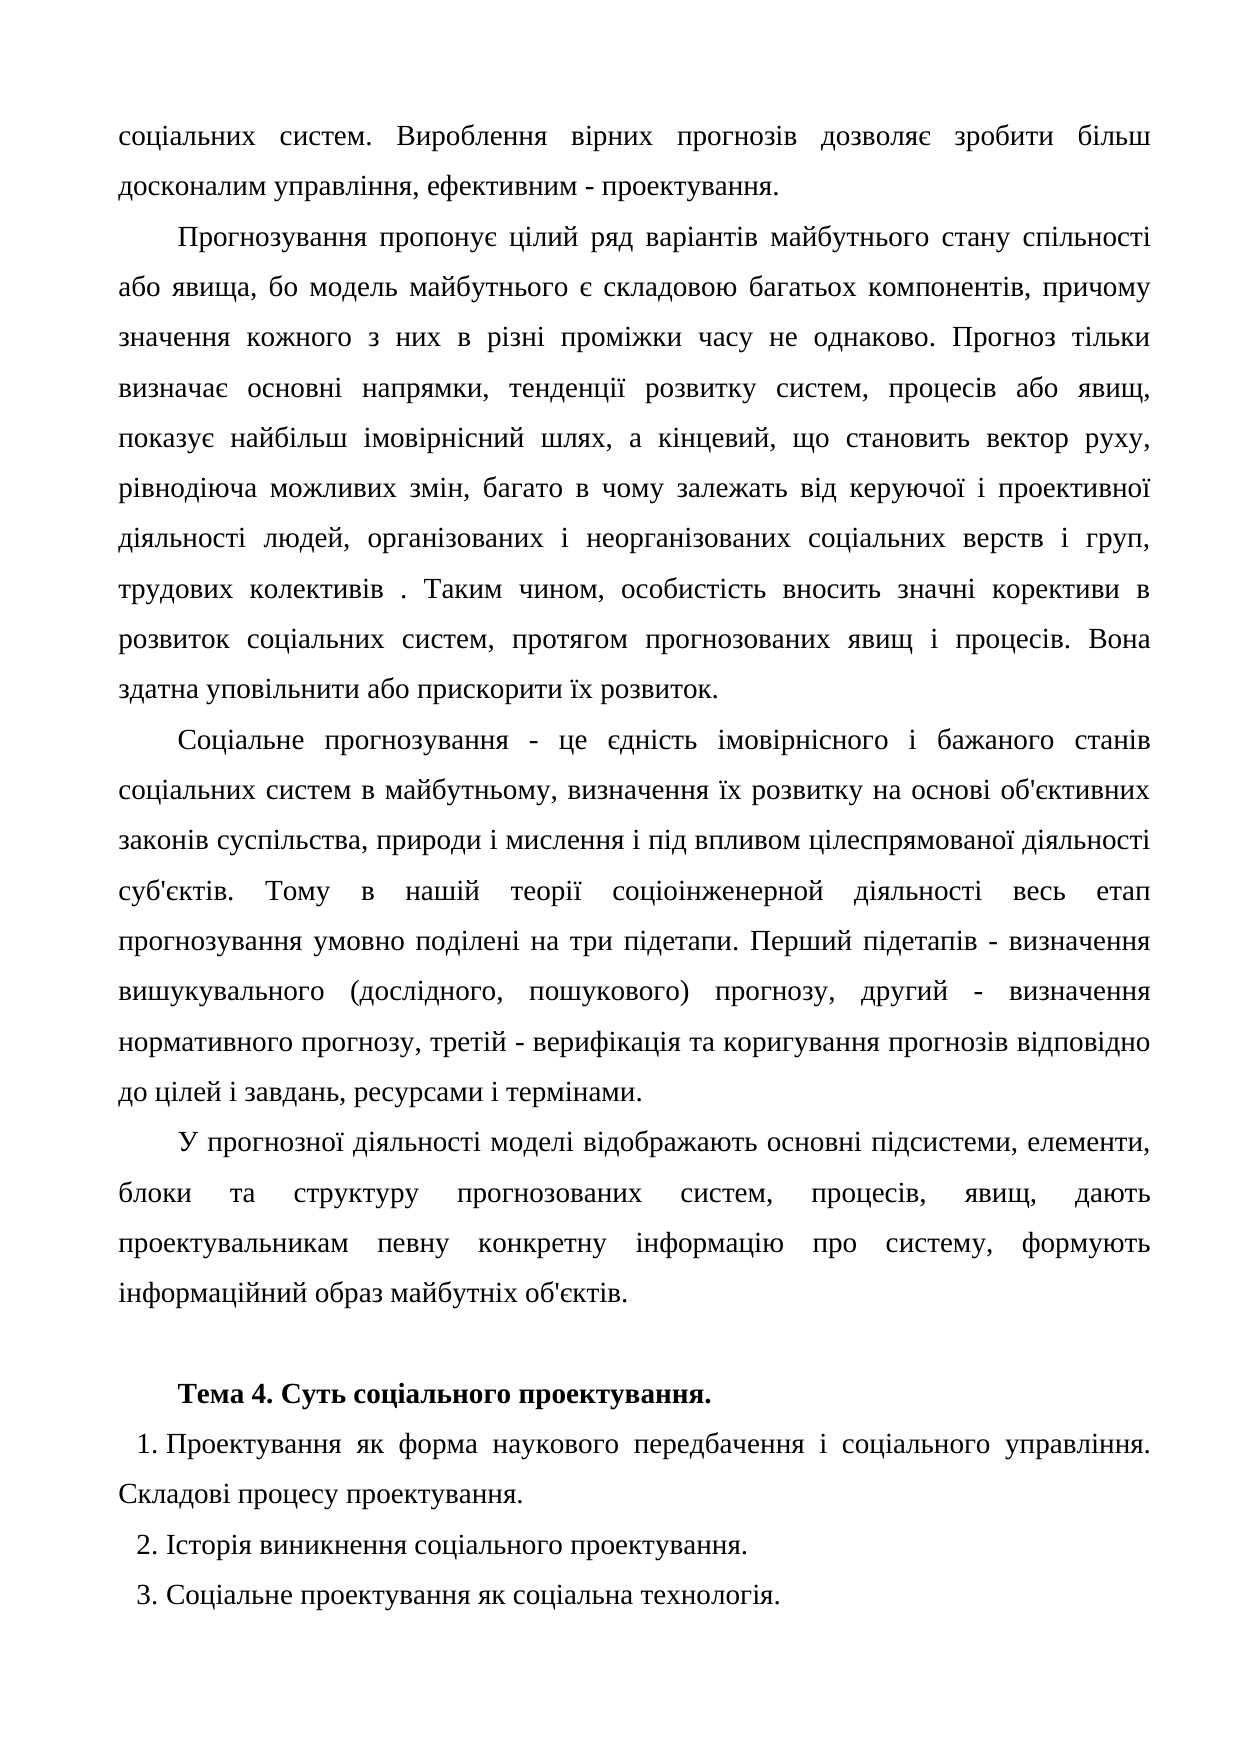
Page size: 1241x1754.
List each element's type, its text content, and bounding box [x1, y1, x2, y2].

text Прогнозування пропонує цілий ряд варіантів майбутнього стану спільності або явища, бо модель майбутнього є складовою багатьох компонентів, причому значення кожного з них в різні проміжки часу не однаково. Прогноз тільки визначає основні напрямки, тенденції розвитку систем, процесів або явищ, показує найбільш імовірнісний шлях, а кінцевий, що становить вектор руху, рівнодіюча можливих змін, багато в чому залежать від керуючої і проективної діяльності людей, організованих і неорганізованих соціальних верств і груп, трудових колективів . Таким чином, особистість вносить значні корективи в розвиток соціальних систем, протягом прогнозованих явищ і процесів. Вона здатна уповільнити або прискорити їх розвиток. [118, 219, 1152, 705]
text У прогнозної діяльності моделі відображають основні підсистеми, елементи, блоки та структуру прогнозованих систем, процесів, явищ, дають проектувальникам певну конкретну інформацію про систему, формують інформаційний образ майбутніх об'єктів. [118, 1124, 1152, 1309]
list Проектування як форма наукового передбачення і соціального управління. Складові процесу проектування. [118, 1426, 1152, 1510]
list Соціальне проектування як соціальна технологія. [118, 1577, 1152, 1611]
text Соціальне прогнозування - це єдність імовірнісного і бажаного станів соціальних систем в майбутньому, визначення їх розвитку на основі об'єктивних законів суспільства, природи і мислення і під впливом цілеспрямованої діяльності суб'єктів. Тому в нашій теорії соціоінженерной діяльності весь етап прогнозування умовно поділені на три підетапи. Перший підетапів - визначення вишукувального (дослідного, пошукового) прогнозу, другий - визначення нормативного прогнозу, третій - верифікація та коригування прогнозів відповідно до цілей і завдань, ресурсами і термінами. [118, 722, 1152, 1108]
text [118, 118, 1152, 202]
list Історія виникнення соціального проектування. [118, 1527, 1152, 1560]
text Тема 4. Суть соціального проектування. [118, 1376, 1152, 1409]
